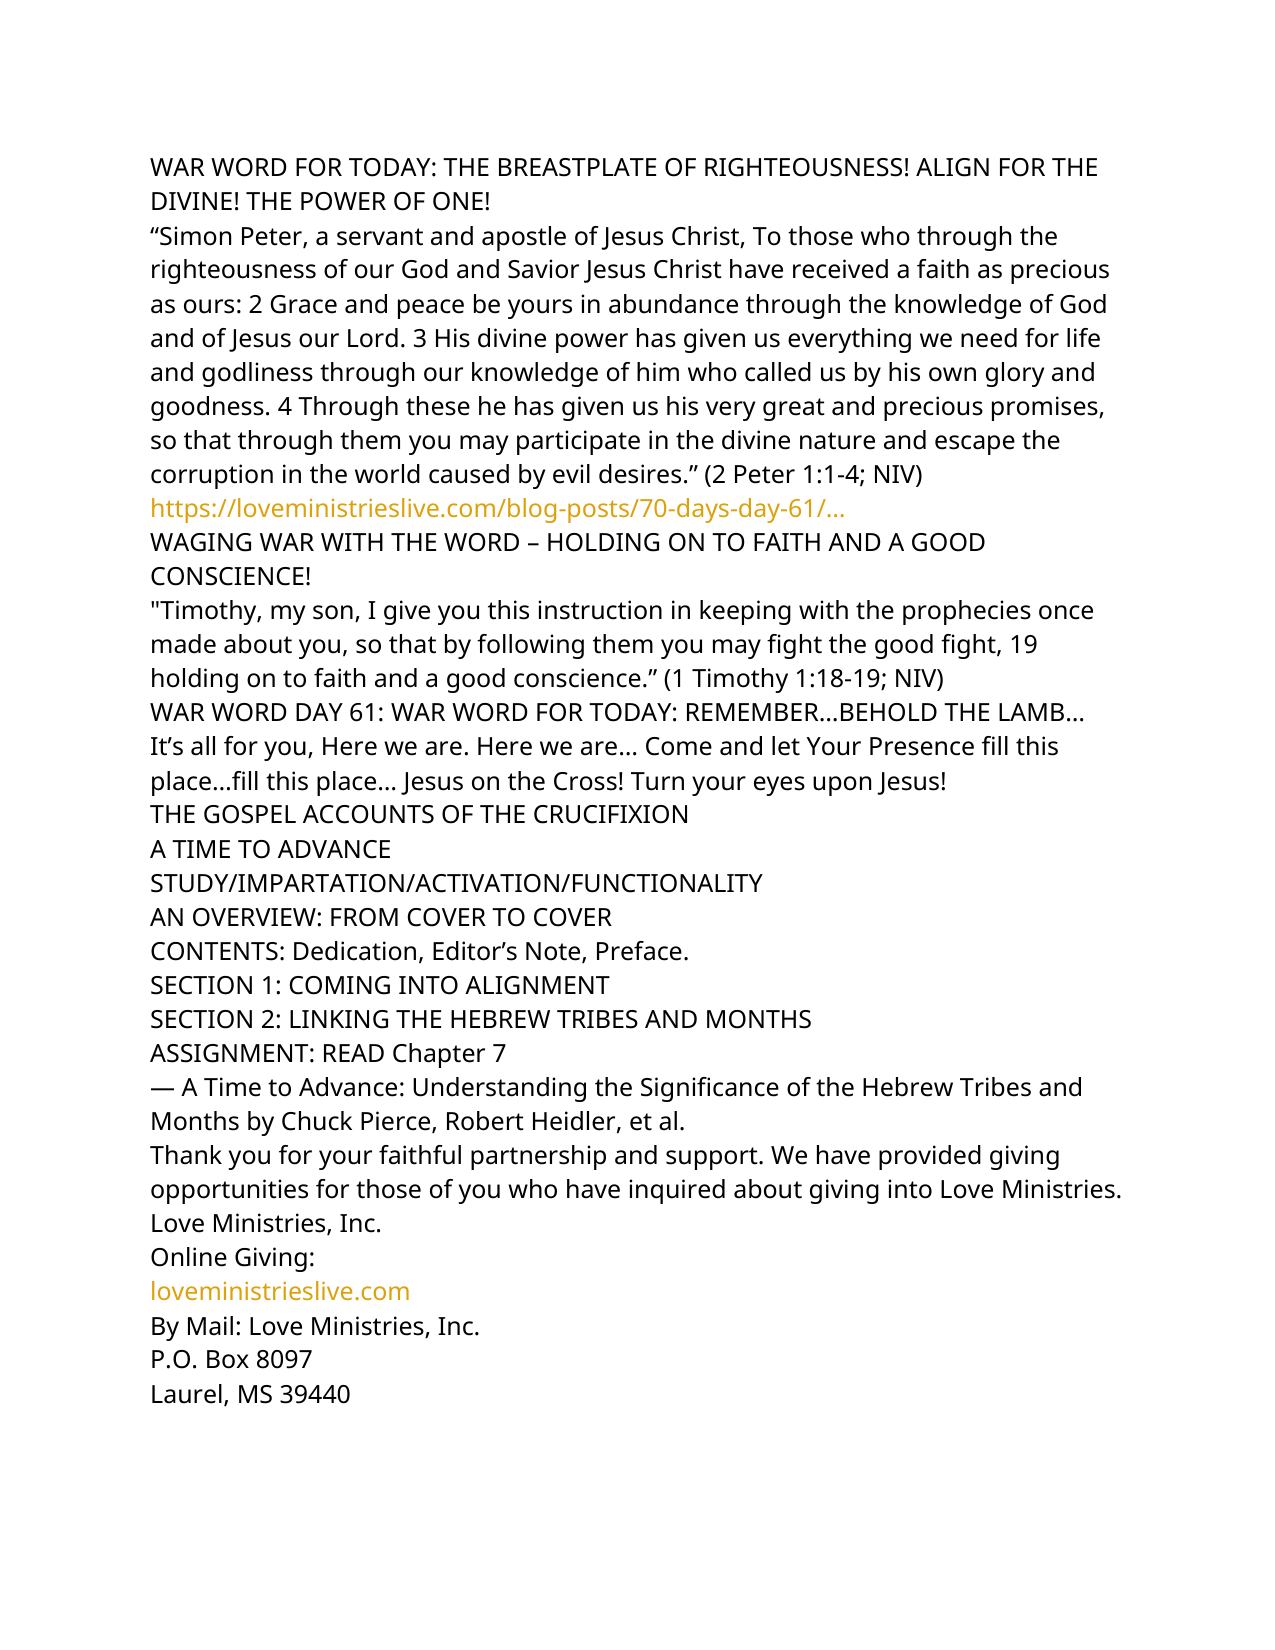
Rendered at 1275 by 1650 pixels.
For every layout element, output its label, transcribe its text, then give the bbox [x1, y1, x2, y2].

text By Mail: Love Ministries, Inc. [150, 1308, 1125, 1342]
text AN OVERVIEW: FROM COVER TO COVER [150, 899, 1125, 933]
text loveministrieslive.com [150, 1274, 1125, 1308]
text WAGING WAR WITH THE WORD – HOLDING ON TO FAITH AND A GOOD CONSCIENCE! [150, 525, 1125, 593]
text “Simon Peter, a servant and apostle of Jesus Christ, To those who through the righteousness of our God and Savior Jesus Christ have received a faith as precious as ours: 2 Grace and peace be yours in abundance through the knowledge of God and of Jesus our Lord. 3 His divine power has given us everything we need for life and godliness through our knowledge of him who called us by his own glory and goodness. 4 Through these he has given us his very great and precious promises, so that through them you may participate in the divine nature and escape the corruption in the world caused by evil desires.” (2 Peter 1:1-4; NIV) [150, 218, 1125, 491]
text Laurel, MS 39440 [150, 1376, 1125, 1410]
text "Timothy, my son, I give you this instruction in keeping with the prophecies once made about you, so that by following them you may fight the good fight, 19 holding on to faith and a good conscience.” (1 Timothy 1:18-19; NIV) [150, 593, 1125, 695]
text SECTION 2: LINKING THE HEBREW TRIBES AND MONTHS [150, 1002, 1125, 1036]
text — A Time to Advance: Understanding the Significance of the Hebrew Tribes and Months by Chuck Pierce, Robert Heidler, et al. [150, 1070, 1125, 1138]
text CONTENTS: Dedication, Editor’s Note, Preface. [150, 933, 1125, 967]
text P.O. Box 8097 [150, 1342, 1125, 1376]
text SECTION 1: COMING INTO ALIGNMENT [150, 967, 1125, 1002]
text Thank you for your faithful partnership and support. We have provided giving opportunities for those of you who have inquired about giving into Love Ministries. [150, 1138, 1125, 1206]
text WAR WORD FOR TODAY: THE BREASTPLATE OF RIGHTEOUSNESS! ALIGN FOR THE DIVINE! THE POWER OF ONE! [150, 150, 1125, 218]
text WAR WORD DAY 61: WAR WORD FOR TODAY: REMEMBER…BEHOLD THE LAMB… It’s all for you, Here we are. Here we are… Come and let Your Presence fill this place…fill this place… Jesus on the Cross! Turn your eyes upon Jesus! [150, 695, 1125, 797]
text A TIME TO ADVANCE [150, 831, 1125, 865]
text ASSIGNMENT: READ Chapter 7 [150, 1036, 1125, 1070]
text Love Ministries, Inc. [150, 1206, 1125, 1240]
text STUDY/IMPARTATION/ACTIVATION/FUNCTIONALITY [150, 865, 1125, 899]
text THE GOSPEL ACCOUNTS OF THE CRUCIFIXION [150, 797, 1125, 831]
text https://loveministrieslive.com/blog-posts/70-days-day-61/… [150, 491, 1125, 525]
text Online Giving: [150, 1240, 1125, 1274]
